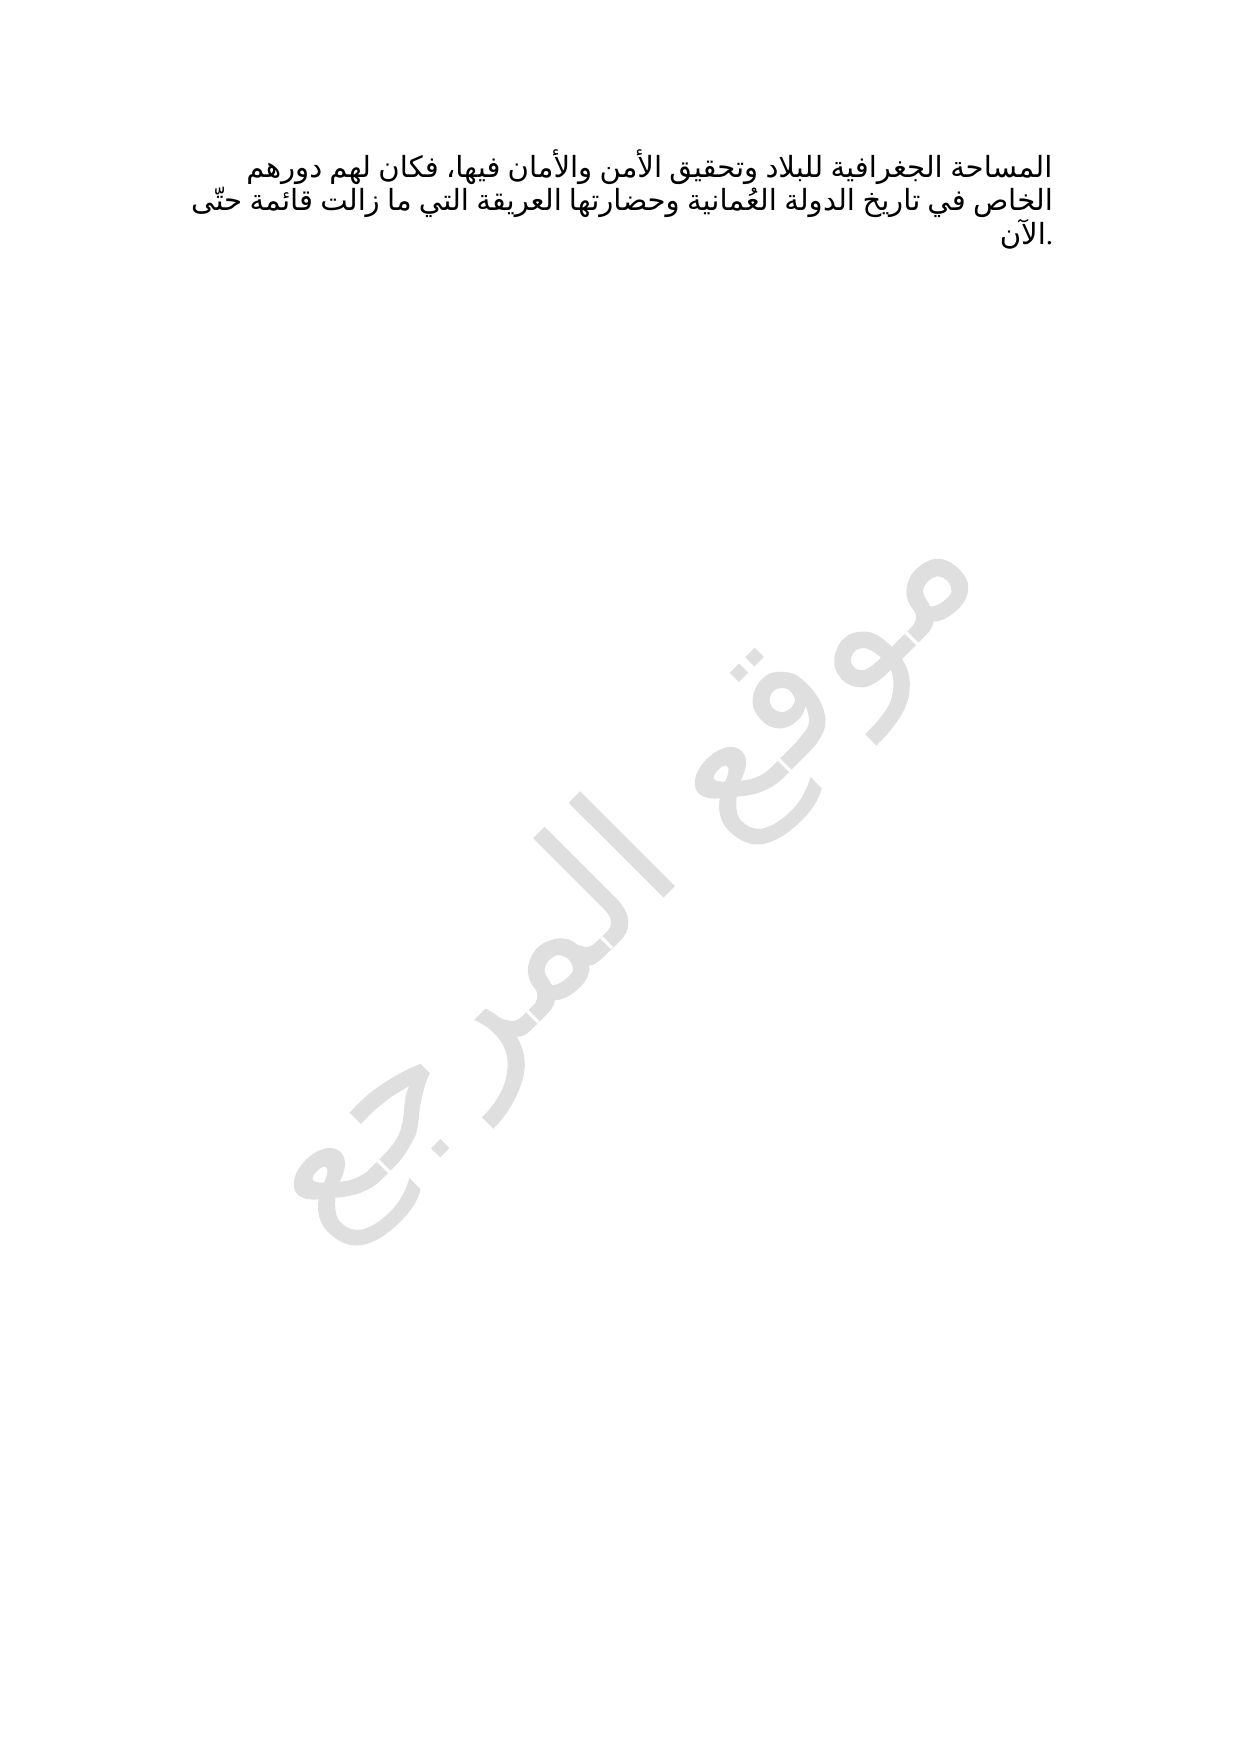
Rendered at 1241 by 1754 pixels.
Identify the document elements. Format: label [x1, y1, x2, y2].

text [187, 150, 1053, 251]
